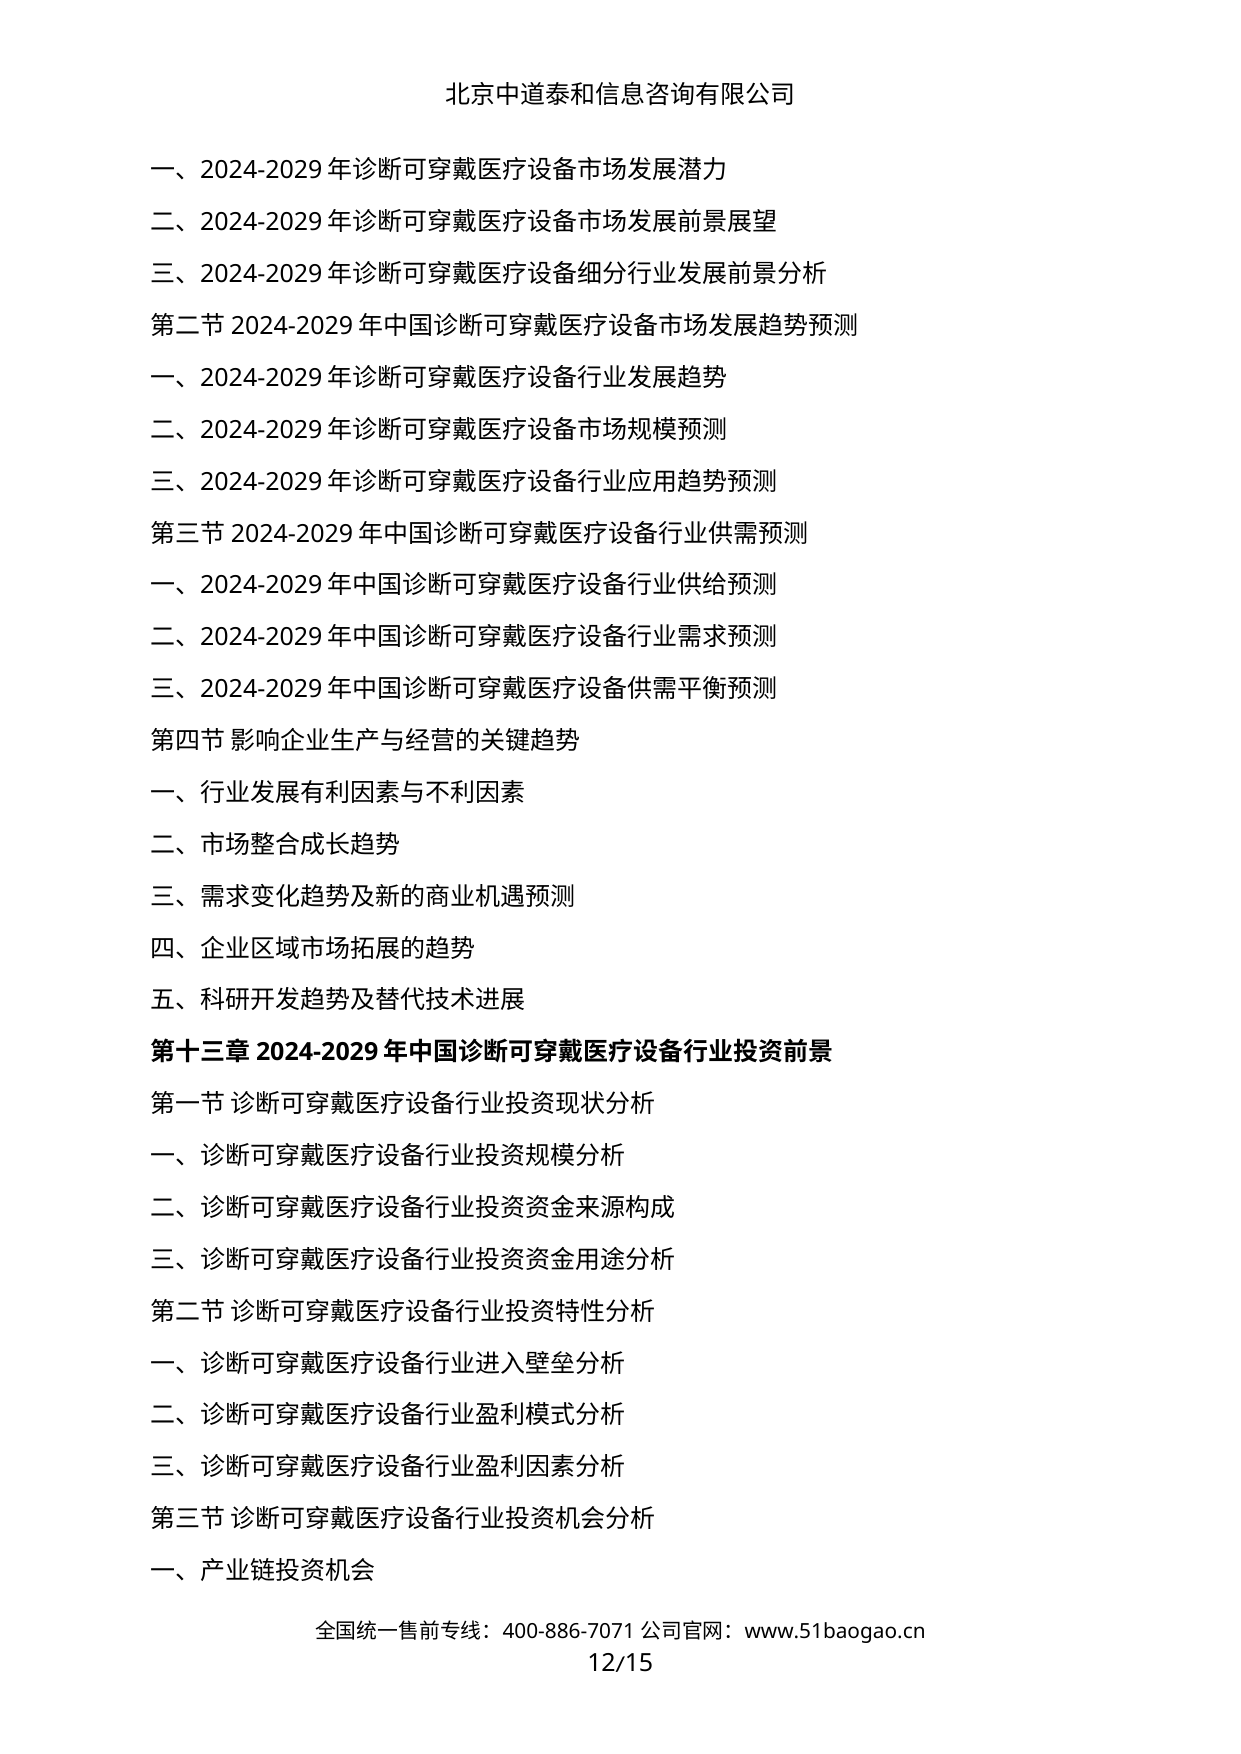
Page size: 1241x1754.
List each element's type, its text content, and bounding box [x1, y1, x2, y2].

text 三、2024-2029年诊断可穿戴医疗设备细分行业发展前景分析 [150, 254, 1090, 290]
text 第一节 诊断可穿戴医疗设备行业投资现状分析 [150, 1084, 1090, 1120]
text 二、市场整合成长趋势 [150, 824, 1090, 861]
text 一、诊断可穿戴医疗设备行业投资规模分析 [150, 1136, 1090, 1172]
text 四、企业区域市场拓展的趋势 [150, 928, 1090, 964]
text 第二节 诊断可穿戴医疗设备行业投资特性分析 [150, 1291, 1090, 1327]
text 第三节 2024-2029年中国诊断可穿戴医疗设备行业供需预测 [150, 513, 1090, 549]
text 二、诊断可穿戴医疗设备行业盈利模式分析 [150, 1395, 1090, 1431]
text 一、2024-2029年中国诊断可穿戴医疗设备行业供给预测 [150, 565, 1090, 601]
text 二、2024-2029年诊断可穿戴医疗设备市场发展前景展望 [150, 202, 1090, 238]
text 三、2024-2029年诊断可穿戴医疗设备行业应用趋势预测 [150, 461, 1090, 497]
text 一、2024-2029年诊断可穿戴医疗设备行业发展趋势 [150, 357, 1090, 394]
text 二、2024-2029年诊断可穿戴医疗设备市场规模预测 [150, 409, 1090, 446]
text 三、2024-2029年中国诊断可穿戴医疗设备供需平衡预测 [150, 669, 1090, 705]
text 五、科研开发趋势及替代技术进展 [150, 980, 1090, 1016]
text 一、诊断可穿戴医疗设备行业进入壁垒分析 [150, 1343, 1090, 1379]
text 第三节 诊断可穿戴医疗设备行业投资机会分析 [150, 1499, 1090, 1535]
text 一、2024-2029年诊断可穿戴医疗设备市场发展潜力 [150, 150, 1090, 186]
text 第四节 影响企业生产与经营的关键趋势 [150, 721, 1090, 757]
text 第十三章 2024-2029年中国诊断可穿戴医疗设备行业投资前景 [150, 1032, 1090, 1068]
text 二、2024-2029年中国诊断可穿戴医疗设备行业需求预测 [150, 617, 1090, 653]
text 三、诊断可穿戴医疗设备行业盈利因素分析 [150, 1447, 1090, 1483]
text 三、需求变化趋势及新的商业机遇预测 [150, 876, 1090, 912]
text 一、行业发展有利因素与不利因素 [150, 772, 1090, 809]
text 三、诊断可穿戴医疗设备行业投资资金用途分析 [150, 1239, 1090, 1276]
text 二、诊断可穿戴医疗设备行业投资资金来源构成 [150, 1187, 1090, 1224]
text 第二节 2024-2029年中国诊断可穿戴医疗设备市场发展趋势预测 [150, 306, 1090, 342]
text 一、产业链投资机会 [150, 1551, 1090, 1587]
